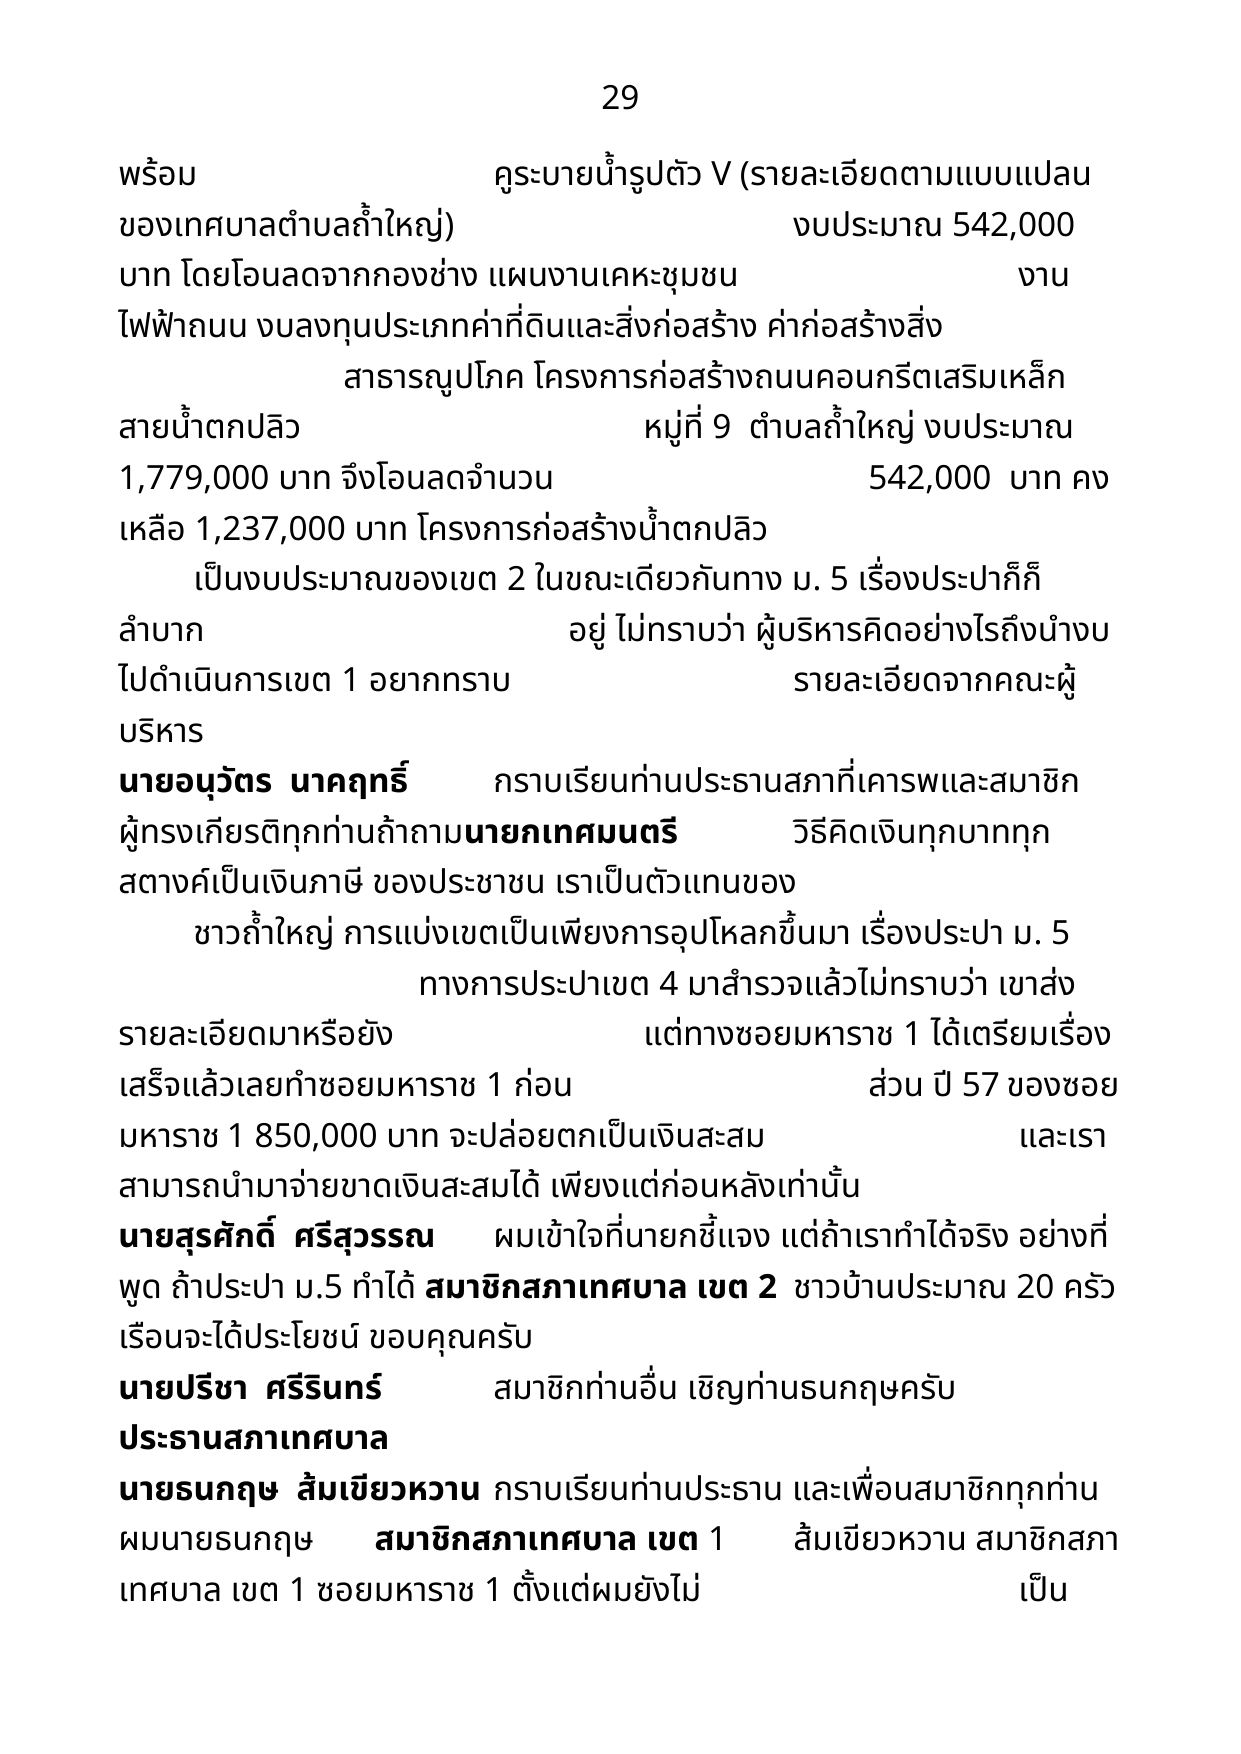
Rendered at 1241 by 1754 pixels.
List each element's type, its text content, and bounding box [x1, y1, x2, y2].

text นายสุรศักดิ์ ศรีสุวรรณ ผมเข้าใจที่นายกชี้แจง แต่ถ้าเราทำได้จริง อย่างที่พูด ถ้าประปา ม.5 ทำได้ สมาชิกสภาเทศบาล เขต 2 ชาวบ้านประมาณ 20 ครัวเรือนจะได้ประโยชน์ ขอบคุณครับ [118, 1212, 1122, 1364]
text ประธานสภาเทศบาล [118, 1414, 1122, 1465]
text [118, 150, 1122, 757]
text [118, 1465, 1122, 1616]
text นายอนุวัตร นาคฤทธิ์ กราบเรียนท่านประธานสภาที่เคารพและสมาชิกผู้ทรงเกียรติทุกท่านถ้าถามนายกเทศมนตรี วิธีคิดเงินทุกบาททุกสตางค์เป็นเงินภาษี ของประชาชน เราเป็นตัวแทนของ ชาวถ้ำใหญ่ การแบ่งเขตเป็นเพียงการอุปโหลกขึ้นมา เรื่องประปา ม. 5 ทางการประปาเขต 4 มาสำรวจแล้วไม่ทราบว่า เขาส่งรายละเอียดมาหรือยัง แต่ทางซอยมหาราช 1 ได้เตรียมเรื่องเสร็จแล้วเลยทำซอยมหาราช 1 ก่อน ส่วน ปี 57ของซอยมหาราช1 850,000 บาท จะปล่อยตกเป็นเงินสะสม และเราสามารถนำมาจ่ายขาดเงินสะสมได้ เพียงแต่ก่อนหลังเท่านั้น [118, 757, 1122, 1212]
text นายปรีชา ศรีรินทร์ สมาชิกท่านอื่น เชิญท่านธนกฤษครับ [118, 1364, 1122, 1414]
